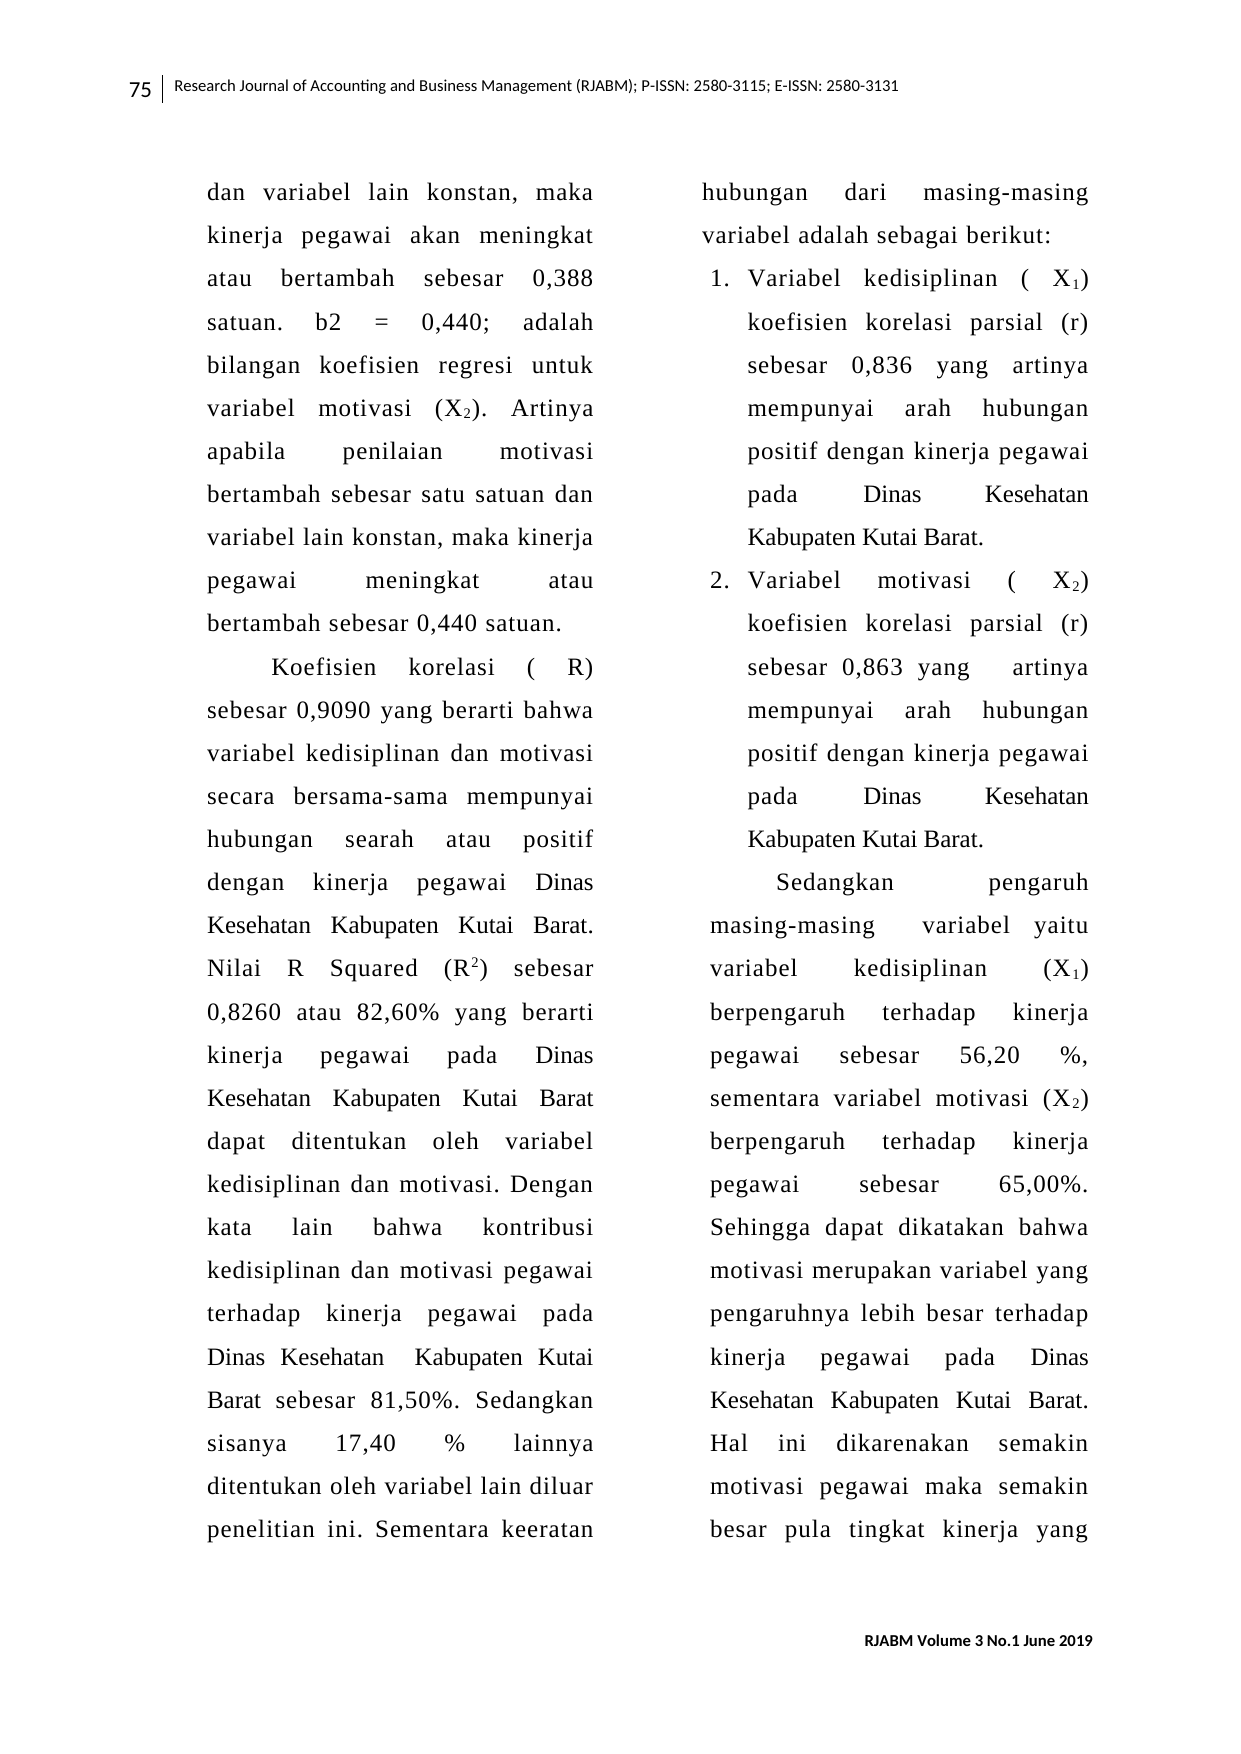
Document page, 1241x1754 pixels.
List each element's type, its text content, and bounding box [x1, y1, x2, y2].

list Variabel motivasi ( X2) koefisien korelasi parsial (r) sebesar 0,863 yang artinya mempunyai arah hubungan positif dengan kinerja pegawai pada Dinas Kesehatan Kabupaten Kutai Barat. [710, 565, 1089, 853]
list Variabel kedisiplinan ( X1) koefisien korelasi parsial (r) sebesar 0,836 yang artinya mempunyai arah hubungan positif dengan kinerja pegawai pada Dinas Kesehatan Kabupaten Kutai Barat. [710, 263, 1089, 551]
text Koefisien korelasi ( R) sebesar 0,9090 yang berarti bahwa variabel kedisiplinan dan motivasi secara bersama-sama mempunyai hubungan searah atau positif dengan kinerja pegawai Dinas Kesehatan Kabupaten Kutai Barat. Nilai R Squared (R2) sebesar 0,8260 atau 82,60% yang berarti kinerja pegawai pada Dinas Kesehatan Kabupaten Kutai Barat dapat ditentukan oleh variabel kedisiplinan dan motivasi. Dengan kata lain bahwa kontribusi kedisiplinan dan motivasi pegawai terhadap kinerja pegawai pada Dinas Kesehatan Kabupaten Kutai Barat sebesar 81,50%. Sedangkan sisanya 17,40 % lainnya ditentukan oleh variabel lain diluar penelitian ini. Sementara keeratan hubungan dari masing-masing variabel adalah sebagai berikut: [207, 652, 593, 1543]
